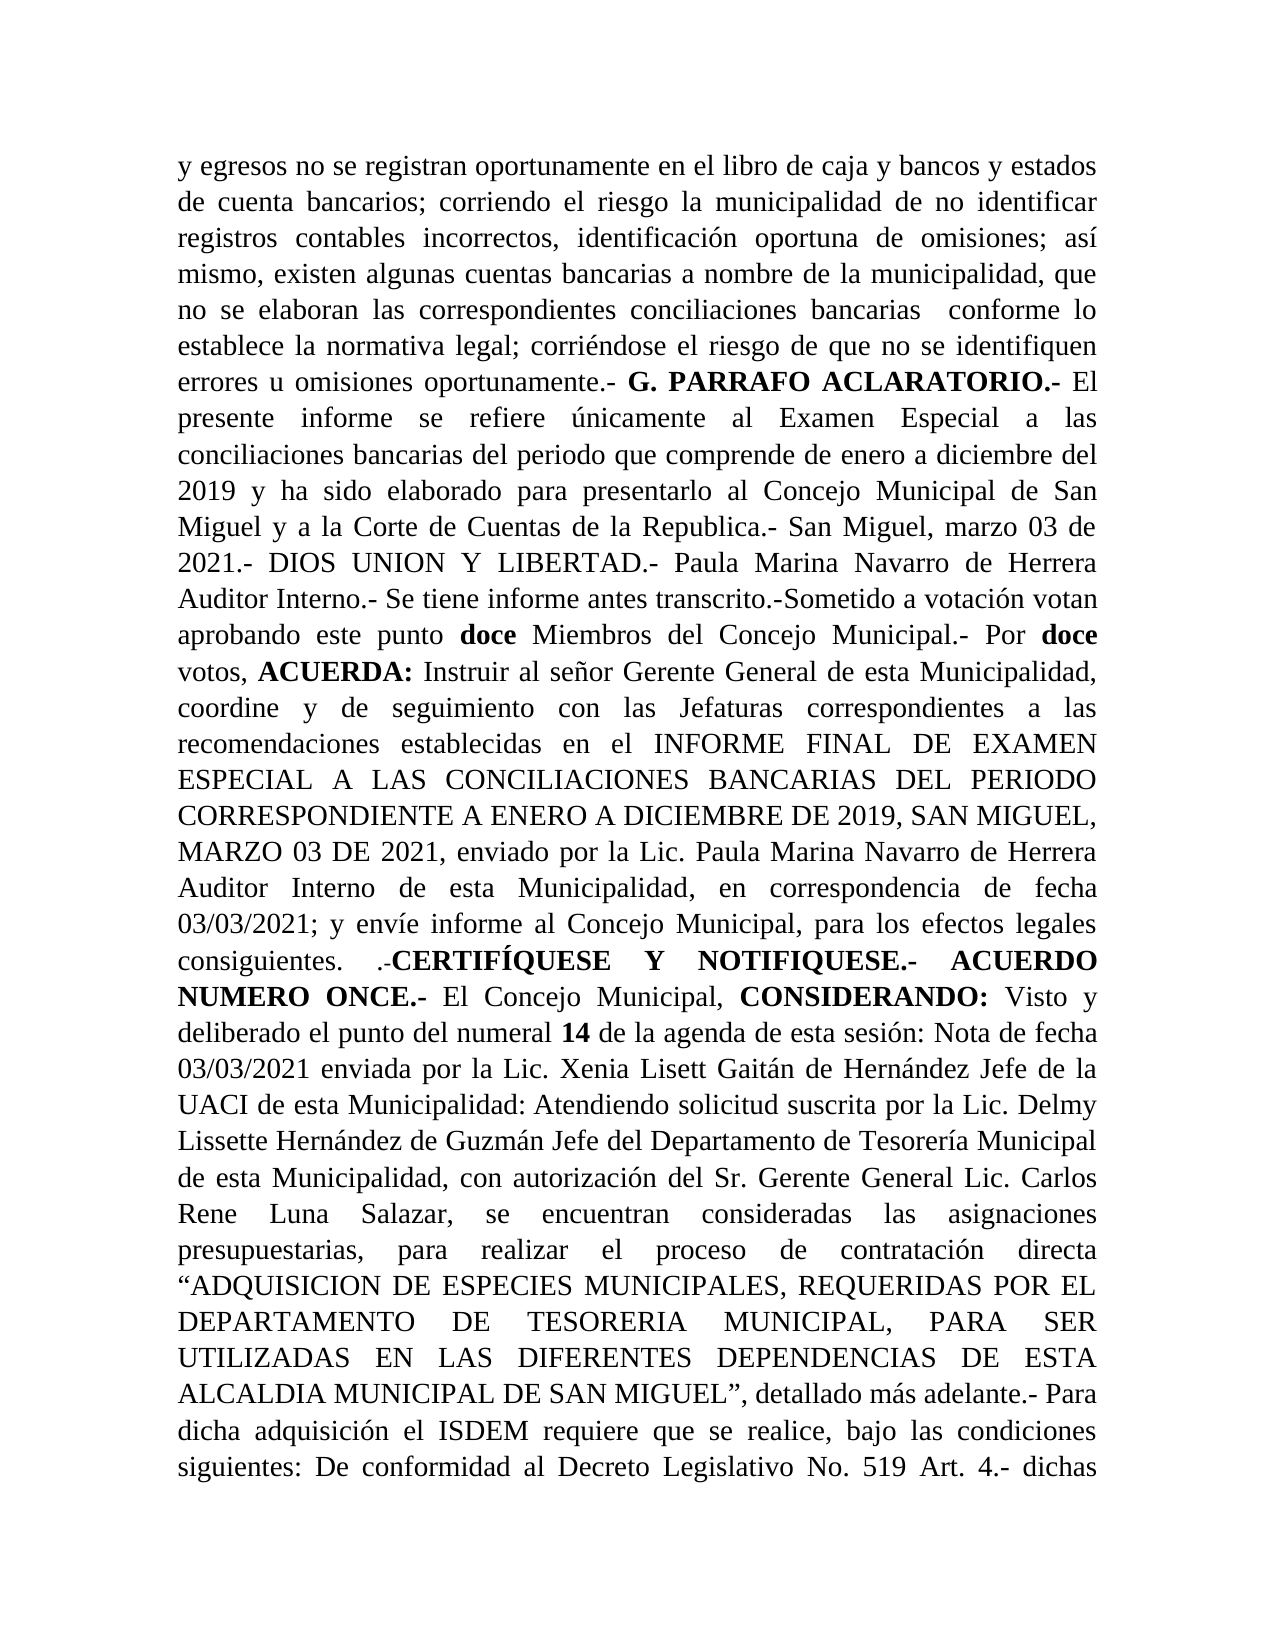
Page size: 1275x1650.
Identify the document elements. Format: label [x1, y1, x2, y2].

text [133, 148, 1098, 1482]
